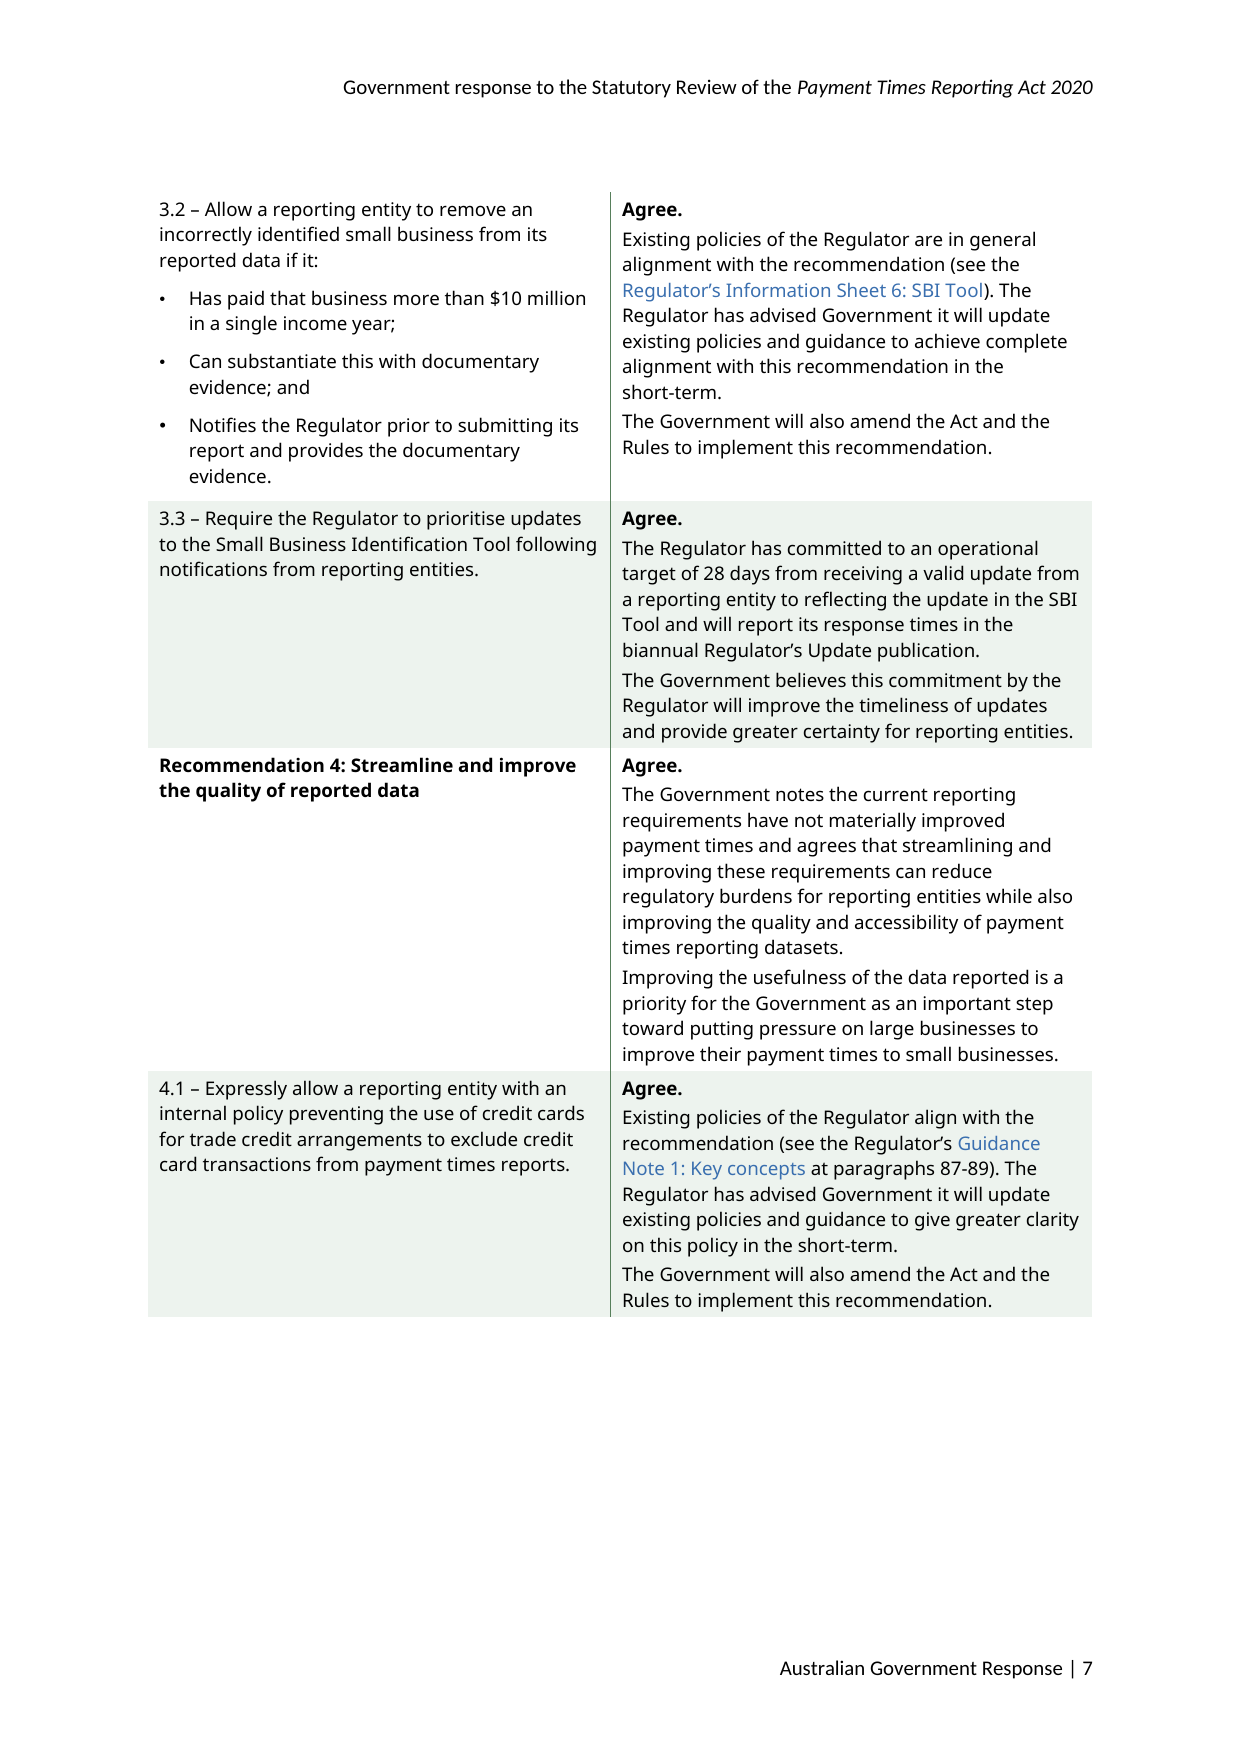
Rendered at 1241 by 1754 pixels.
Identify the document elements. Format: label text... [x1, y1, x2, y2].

table_cell Agree. The Government notes the current reporting requirements have not materially improved payment times and agrees that streamlining and improving these requirements can reduce regulatory burdens for reporting entities while also improving the quality and accessibility of payment times reporting datasets. Improving the usefulness of the data reported is a priority for the Government as an important step toward putting pressure on large businesses to improve their payment times to small businesses. [611, 748, 1092, 1071]
table_cell 4.1 – Expressly allow a reporting entity with an internal policy preventing the use of credit cards for trade credit arrangements to exclude credit card transactions from payment times reports. [148, 1071, 610, 1317]
table_cell Agree. The Regulator has committed to an operational target of 28 days from receiving a valid update from a reporting entity to reflecting the update in the SBI Tool and will report its response times in the biannual Regulator’s Update publication. The Government believes this commitment by the Regulator will improve the timeliness of updates and provide greater certainty for reporting entities. [611, 501, 1092, 748]
table_cell 3.3 – Require the Regulator to prioritise updates to the Small Business Identification Tool following notifications from reporting entities. [148, 501, 610, 748]
table_cell Agree. Existing policies of the Regulator align with the recommendation (see the Regulator’s Guidance Note 1: Key concepts at paragraphs 87-89). The Regulator has advised Government it will update existing policies and guidance to give greater clarity on this policy in the short-term. The Government will also amend the Act and the Rules to implement this recommendation. [611, 1071, 1092, 1317]
table_cell 3.2 – Allow a reporting entity to remove an incorrectly identified small business from its reported data if it: Has paid that business more than $10 million in a single income year; Can substantiate this with documentary evidence; and Notifies the Regulator prior to submitting its report and provides the documentary evidence. [148, 192, 610, 501]
table_cell Recommendation 4: Streamline and improve the quality of reported data [148, 748, 610, 1071]
table_cell Agree. Existing policies of the Regulator are in general alignment with the recommendation (see the Regulator’s Information Sheet 6: SBI Tool). The Regulator has advised Government it will update existing policies and guidance to achieve complete alignment with this recommendation in the short-term. The Government will also amend the Act and the Rules to implement this recommendation. [611, 192, 1092, 501]
